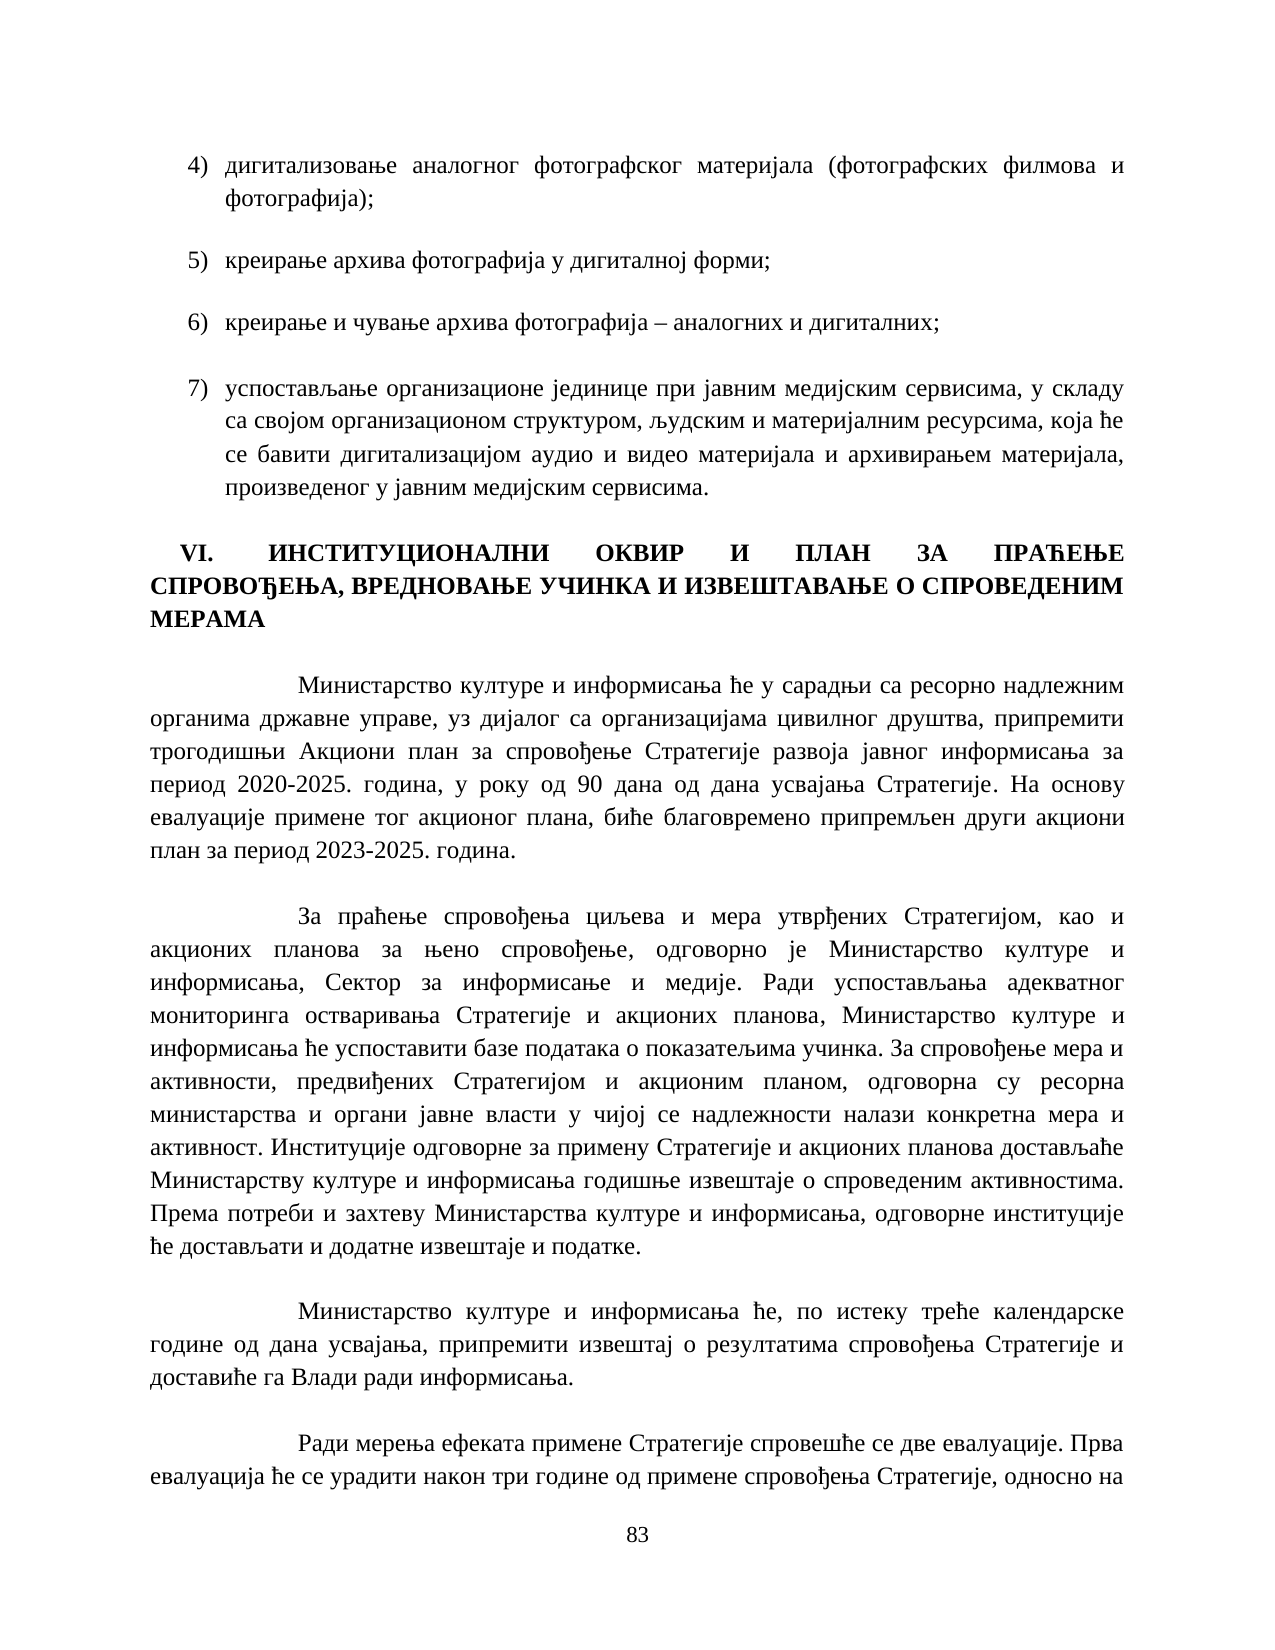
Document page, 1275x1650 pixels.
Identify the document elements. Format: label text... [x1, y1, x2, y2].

list дигитализовање аналогног фотографског материјала (фотографских филмова и фотографија); [187, 150, 1125, 212]
text Министарство културе и информисања ће у сарадњи са ресорно надлежним органима државне управе, уз дијалог са организацијама цивилног друштва, припремити трогодишњи Акциони план за спровођење Стратегије развоја јавног информисања за период 2020-2025. годинa, у року од 90 дана од дана усвајања Стратегије. На основу евалуације примене тог акционог плана, биће благовремено припрeмљен други акциони план за период 2023-2025. година. [150, 670, 1125, 864]
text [150, 1428, 1125, 1489]
text Министарство културе и информисања ће, по истеку треће календарске године од дана усвајања, припремити извештај о резултатима спровођења Стратегије и доставиће га Влади ради информисања. [150, 1296, 1125, 1391]
text За праћење спровођења циљева и мера утврђених Стратегијом, као и акционих планова за њено спровођење, одговорно је Министарство културе и информисања, Сектор за информисање и медије. Ради успостављања адекватног мониторинга остваривања Стратегије и акционих планова, Министарство културе и информисања ће успоставити базе података о показатељима учинка. За спровођење мера и активности, предвиђених Стратегијом и акционим планом, одговорна су ресорна министарства и органи јавне власти у чијој се надлежности налази конкретна мера и активност. Институције одговорне за примену Стратегије и акционих планова достављаће Министарству културе и информисања годишње извештаје о спроведеним активностима. Према потреби и захтеву Министарства културе и информисања, одговорне институције ће достављати и додатне извештаје и податке. [150, 901, 1125, 1260]
text VI. ИНСТИТУЦИОНАЛНИ ОКВИР И ПЛАН ЗА ПРАЋЕЊЕ СПРОВОЂЕЊА, ВРЕДНОВАЊЕ УЧИНКА И ИЗВЕШТАВАЊЕ О СПРОВЕДЕНИМ МЕРАМА [150, 538, 1125, 632]
list успостављање организационе јединице при јавним медијским сервисима, у складу са својом организационом структуром, људским и материјалним ресурсима, која ће се бавити дигитализацијом аудио и видео материјала и архивирањем материјала, произведеног у jавним медијским сервисима. [187, 373, 1125, 500]
list креирање архива фотографија у дигиталној форми; [187, 245, 1125, 273]
list креирање и чување архива фотографија – аналогних и дигиталних; [187, 307, 1125, 335]
